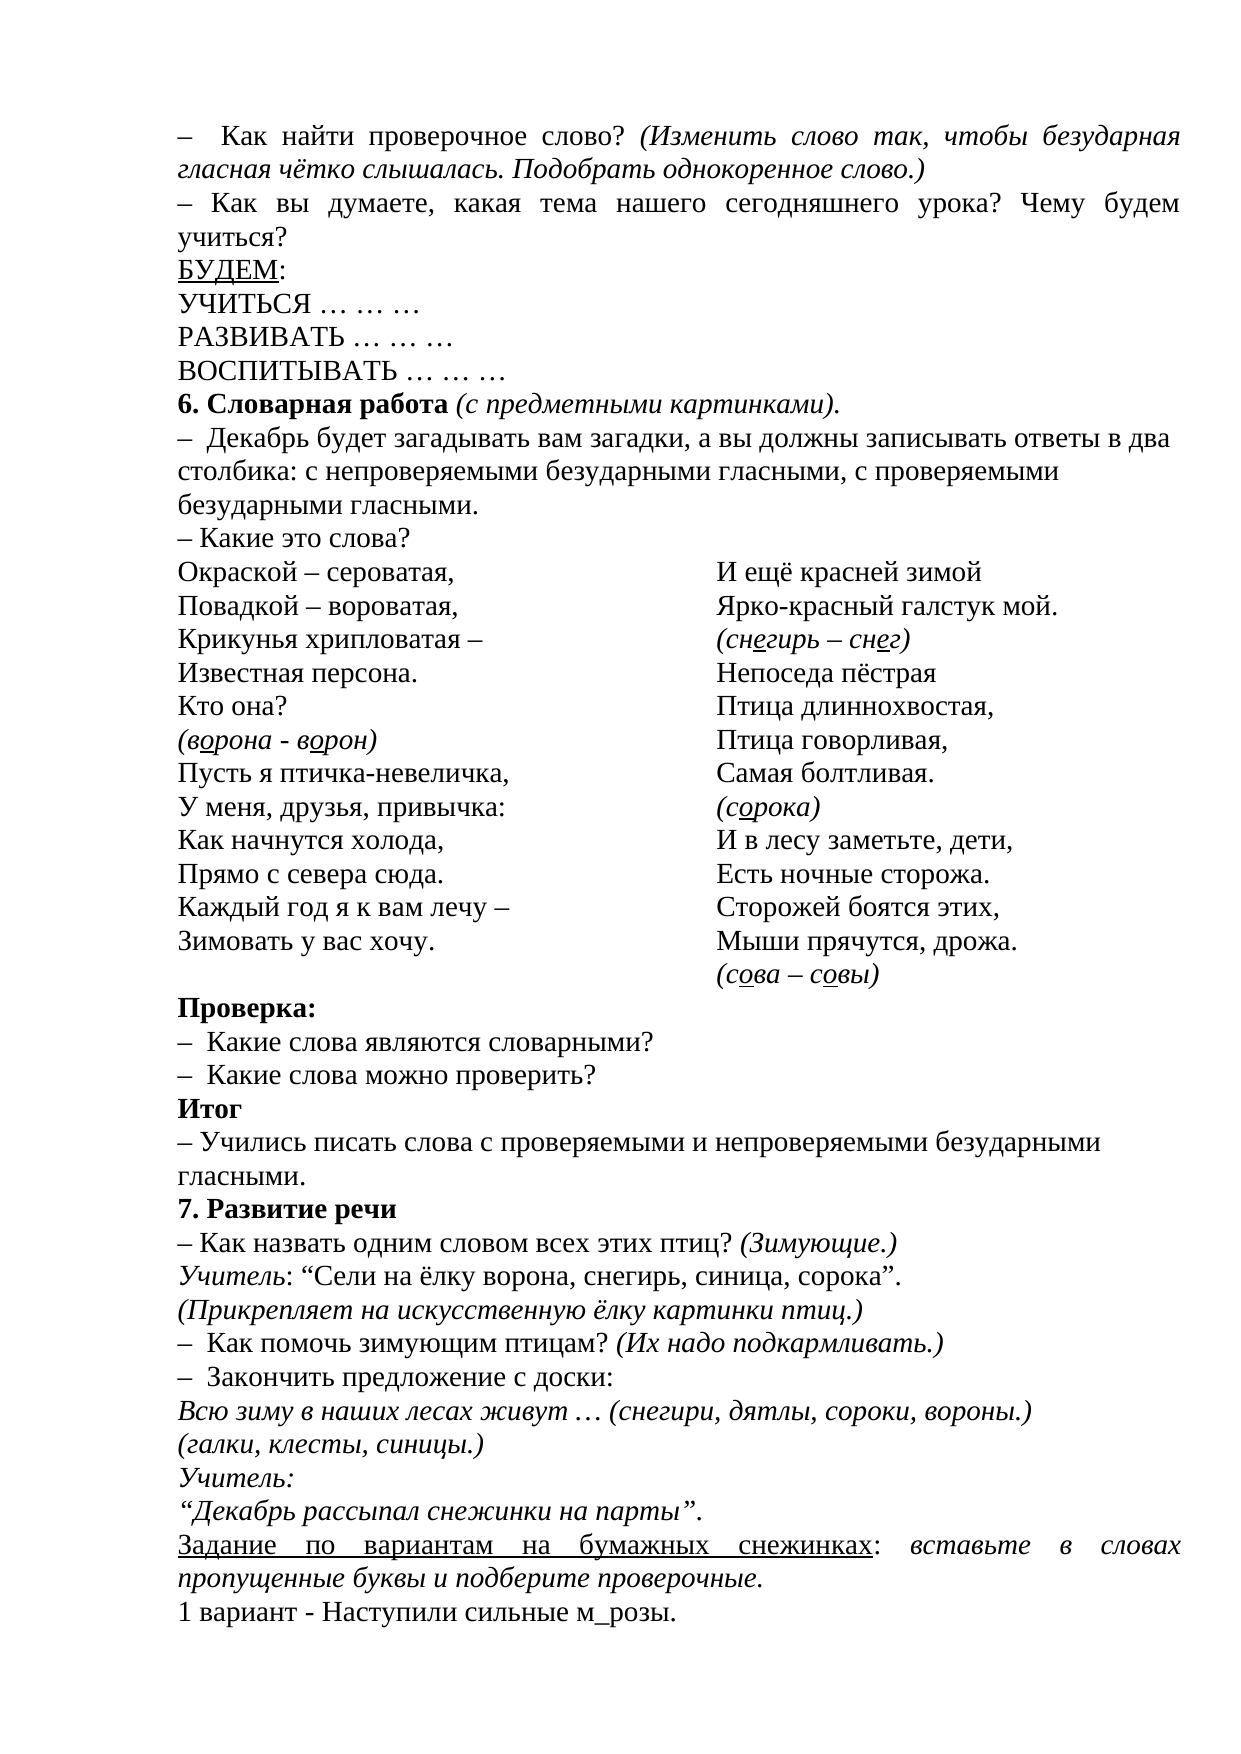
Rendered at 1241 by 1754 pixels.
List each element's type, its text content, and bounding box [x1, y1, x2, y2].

text (сова – совы) [716, 957, 1181, 990]
text Учитель: “Сели на ёлку ворона, снегирь, синица, сорока”. [177, 1258, 1181, 1292]
text Итог [177, 1091, 1181, 1124]
text – Как помочь зимующим птицам? (Их надо подкармливать.) [177, 1326, 1181, 1359]
text – Какие слова можно проверить? [177, 1057, 1181, 1091]
text Всю зиму в наших лесах живут … (снегири, дятлы, сороки, вороны.) [177, 1393, 1181, 1426]
text – Учились писать слова с проверяемыми и непроверяемыми безударными гласными. [177, 1124, 1181, 1191]
text (Прикрепляет на искусственную ёлку картинки птиц.) [177, 1292, 1181, 1326]
text И в лесу заметьте, дети, Есть ночные сторожа. Сторожей боятся этих, Мыши прячутся, дрожа. [716, 822, 1181, 957]
text 1 вариант - Наступили сильные м_розы. [177, 1594, 1181, 1627]
text БУДЕМ: [177, 252, 1181, 286]
text ВОСПИТЫВАТЬ … … … [177, 353, 1181, 386]
text Задание по вариантам на бумажных снежинках: вставьте в словах пропущенные буквы и подберите проверочные. [177, 1527, 1181, 1594]
text (сорока) [716, 789, 1181, 822]
text (снегирь – снег) [716, 621, 1181, 655]
text – Как назвать одним словом всех этих птиц? (Зимующие.) [177, 1225, 1181, 1258]
text Учитель: [177, 1460, 1181, 1493]
text 7. Развитие речи [177, 1191, 1181, 1225]
text УЧИТЬСЯ … … … [177, 286, 1181, 319]
text – Какие это слова? [177, 521, 1181, 554]
text Непоседа пёстрая Птица длиннохвостая, Птица говорливая, Самая болтливая. [716, 655, 1181, 789]
text – Как вы думаете, какая тема нашего сегодняшнего урока? Чему будем учиться? [177, 185, 1181, 252]
text Пусть я птичка-невеличка, У меня, друзья, привычка: Как начнутся холода, Прямо с севера сюда. Каждый год я к вам лечу – Зимовать у вас хочу. И ещё красней зимой Ярко-красный галстук мой. [177, 755, 642, 957]
text “Декабрь рассыпал снежинки на парты”. [177, 1493, 1181, 1527]
text Пусть я птичка-невеличка, У меня, друзья, привычка: Как начнутся холода, Прямо с севера сюда. Каждый год я к вам лечу – Зимовать у вас хочу. И ещё красней зимой Ярко-красный галстук мой. [716, 554, 1181, 621]
text – Закончить предложение с доски: [177, 1359, 1181, 1393]
text (галки, клесты, синицы.) [177, 1426, 1181, 1460]
text – Какие слова являются словарными? [177, 1024, 1181, 1057]
text – Как найти проверочное слово? (Изменить слово так, чтобы безударная гласная чётко слышалась. Подобрать однокоренное слово.) [177, 118, 1181, 185]
text РАЗВИВАТЬ … … … [177, 319, 1181, 353]
text Проверка: [177, 990, 1181, 1024]
text Окраской – сероватая, Повадкой – вороватая, Крикунья хрипловатая – Известная персона. Кто она? [177, 554, 642, 722]
text 6. Словарная работа (с предметными картинками). [177, 386, 1181, 420]
text (ворона - ворон) [177, 722, 642, 755]
text – Декабрь будет загадывать вам загадки, а вы должны записывать ответы в два столбика: с непроверяемыми безударными гласными, с проверяемыми безударными гласными. [177, 420, 1181, 521]
